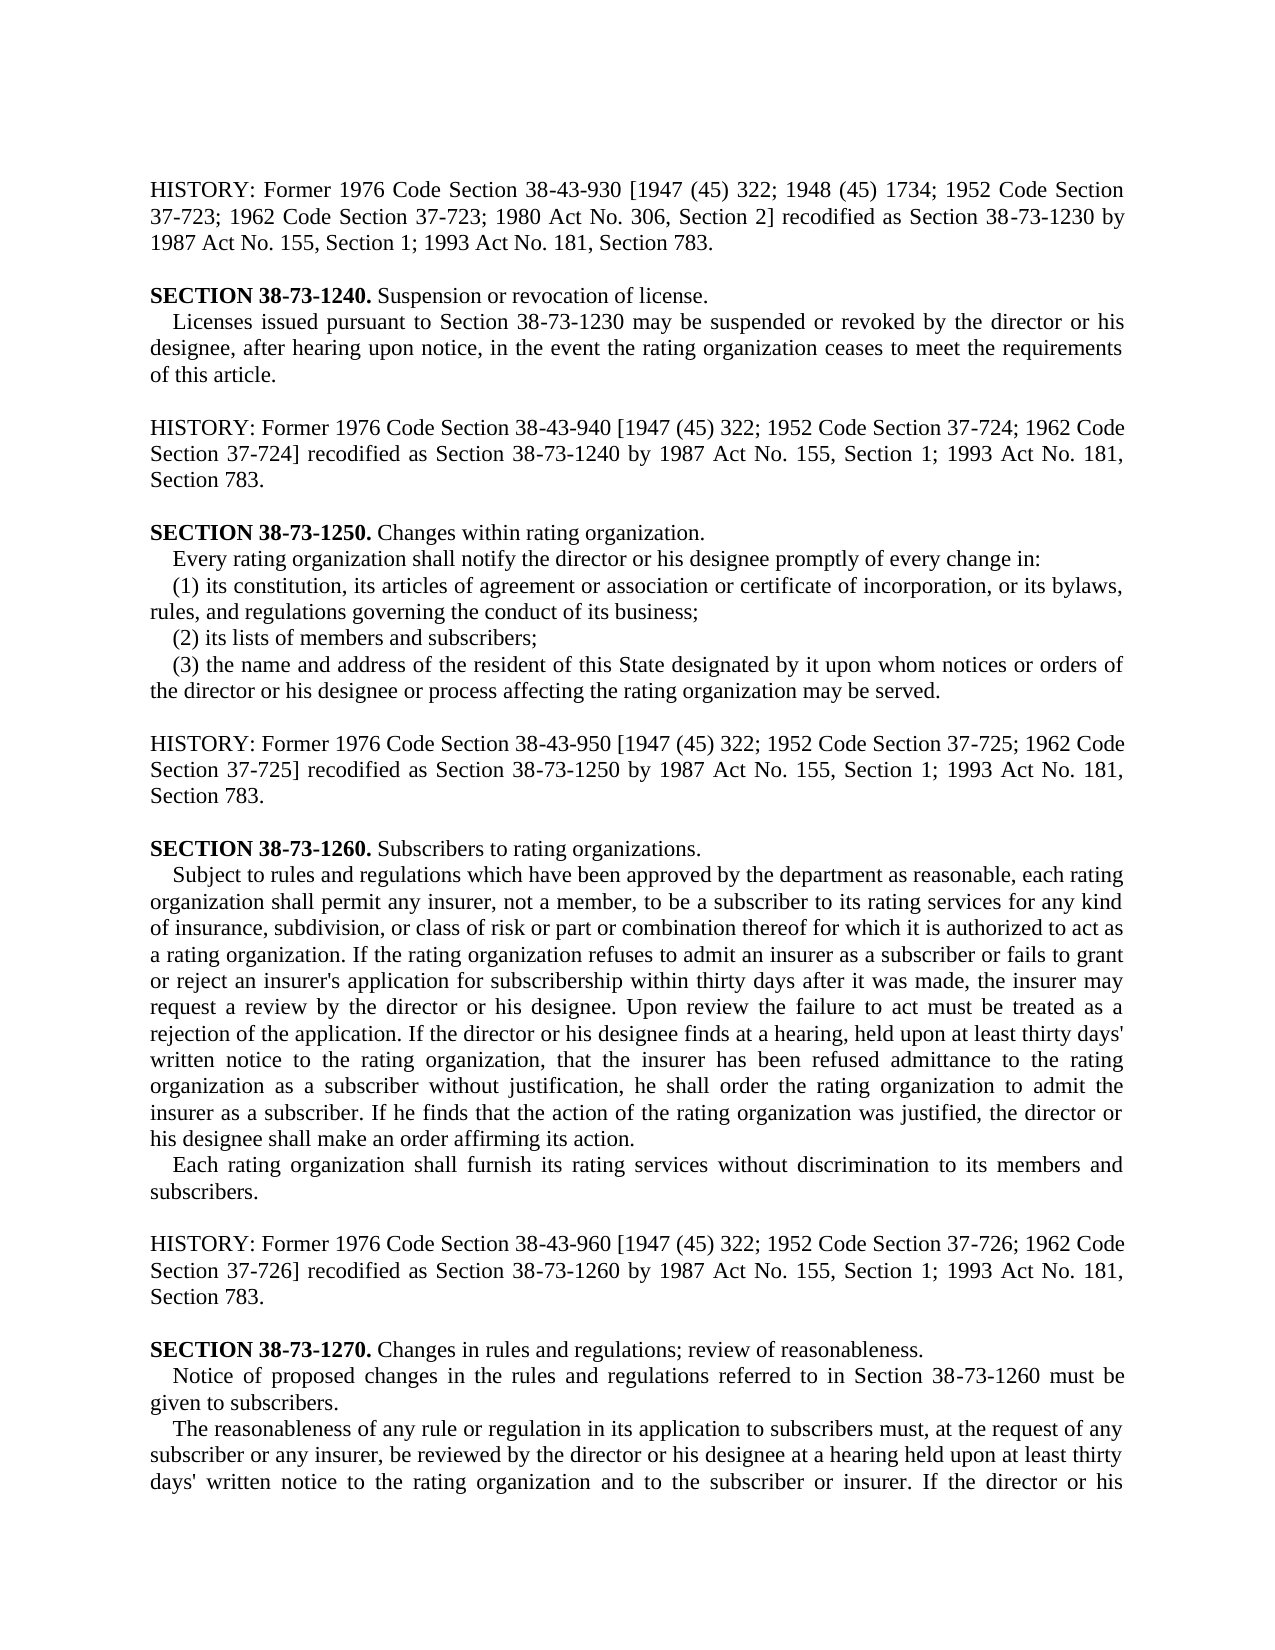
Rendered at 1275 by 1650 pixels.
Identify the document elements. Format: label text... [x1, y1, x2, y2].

text Every rating organization shall notify the director or his designee promptly of every change in: [150, 545, 1125, 572]
text HISTORY: Former 1976 Code Section 38-43-940 [1947 (45) 322; 1952 Code Section 37-724; 1962 Code Section 37-724] recodified as Section 38-73-1240 by 1987 Act No. 155, Section 1; 1993 Act No. 181, Section 783. [150, 413, 1125, 493]
text Notice of proposed changes in the rules and regulations referred to in Section 38-73-1260 must be given to subscribers. [150, 1362, 1125, 1415]
text SECTION 38-73-1240. Suspension or revocation of license. [150, 282, 1125, 308]
text Licenses issued pursuant to Section 38-73-1230 may be suspended or revoked by the director or his designee, after hearing upon notice, in the event the rating organization ceases to meet the requirements of this article. [150, 308, 1125, 387]
text HISTORY: Former 1976 Code Section 38-43-930 [1947 (45) 322; 1948 (45) 1734; 1952 Code Section 37-723; 1962 Code Section 37-723; 1980 Act No. 306, Section 2] recodified as Section 38-73-1230 by 1987 Act No. 155, Section 1; 1993 Act No. 181, Section 783. [150, 176, 1125, 255]
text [150, 1415, 1125, 1494]
text HISTORY: Former 1976 Code Section 38-43-960 [1947 (45) 322; 1952 Code Section 37-726; 1962 Code Section 37-726] recodified as Section 38-73-1260 by 1987 Act No. 155, Section 1; 1993 Act No. 181, Section 783. [150, 1231, 1125, 1309]
text Subject to rules and regulations which have been approved by the department as reasonable, each rating organization shall permit any insurer, not a member, to be a subscriber to its rating services for any kind of insurance, subdivision, or class of risk or part or combination thereof for which it is authorized to act as a rating organization. If the rating organization refuses to admit an insurer as a subscriber or fails to grant or reject an insurer's application for subscribership within thirty days after it was made, the insurer may request a review by the director or his designee. Upon review the failure to act must be treated as a rejection of the application. If the director or his designee finds at a hearing, held upon at least thirty days' written notice to the rating organization, that the insurer has been refused admittance to the rating organization as a subscriber without justification, he shall order the rating organization to admit the insurer as a subscriber. If he finds that the action of the rating organization was justified, the director or his designee shall make an order affirming its action. [150, 862, 1125, 1151]
text (2) its lists of members and subscribers; [150, 624, 1125, 651]
text (1) its constitution, its articles of agreement or association or certificate of incorporation, or its bylaws, rules, and regulations governing the conduct of its business; [150, 572, 1125, 624]
text (3) the name and address of the resident of this State designated by it upon whom notices or orders of the director or his designee or process affecting the rating organization may be served. [150, 651, 1125, 703]
text SECTION 38-73-1270. Changes in rules and regulations; review of reasonableness. [150, 1336, 1125, 1362]
text SECTION 38-73-1250. Changes within rating organization. [150, 519, 1125, 545]
text SECTION 38-73-1260. Subscribers to rating organizations. [150, 835, 1125, 862]
text Each rating organization shall furnish its rating services without discrimination to its members and subscribers. [150, 1151, 1125, 1204]
text HISTORY: Former 1976 Code Section 38-43-950 [1947 (45) 322; 1952 Code Section 37-725; 1962 Code Section 37-725] recodified as Section 38-73-1250 by 1987 Act No. 155, Section 1; 1993 Act No. 181, Section 783. [150, 730, 1125, 809]
